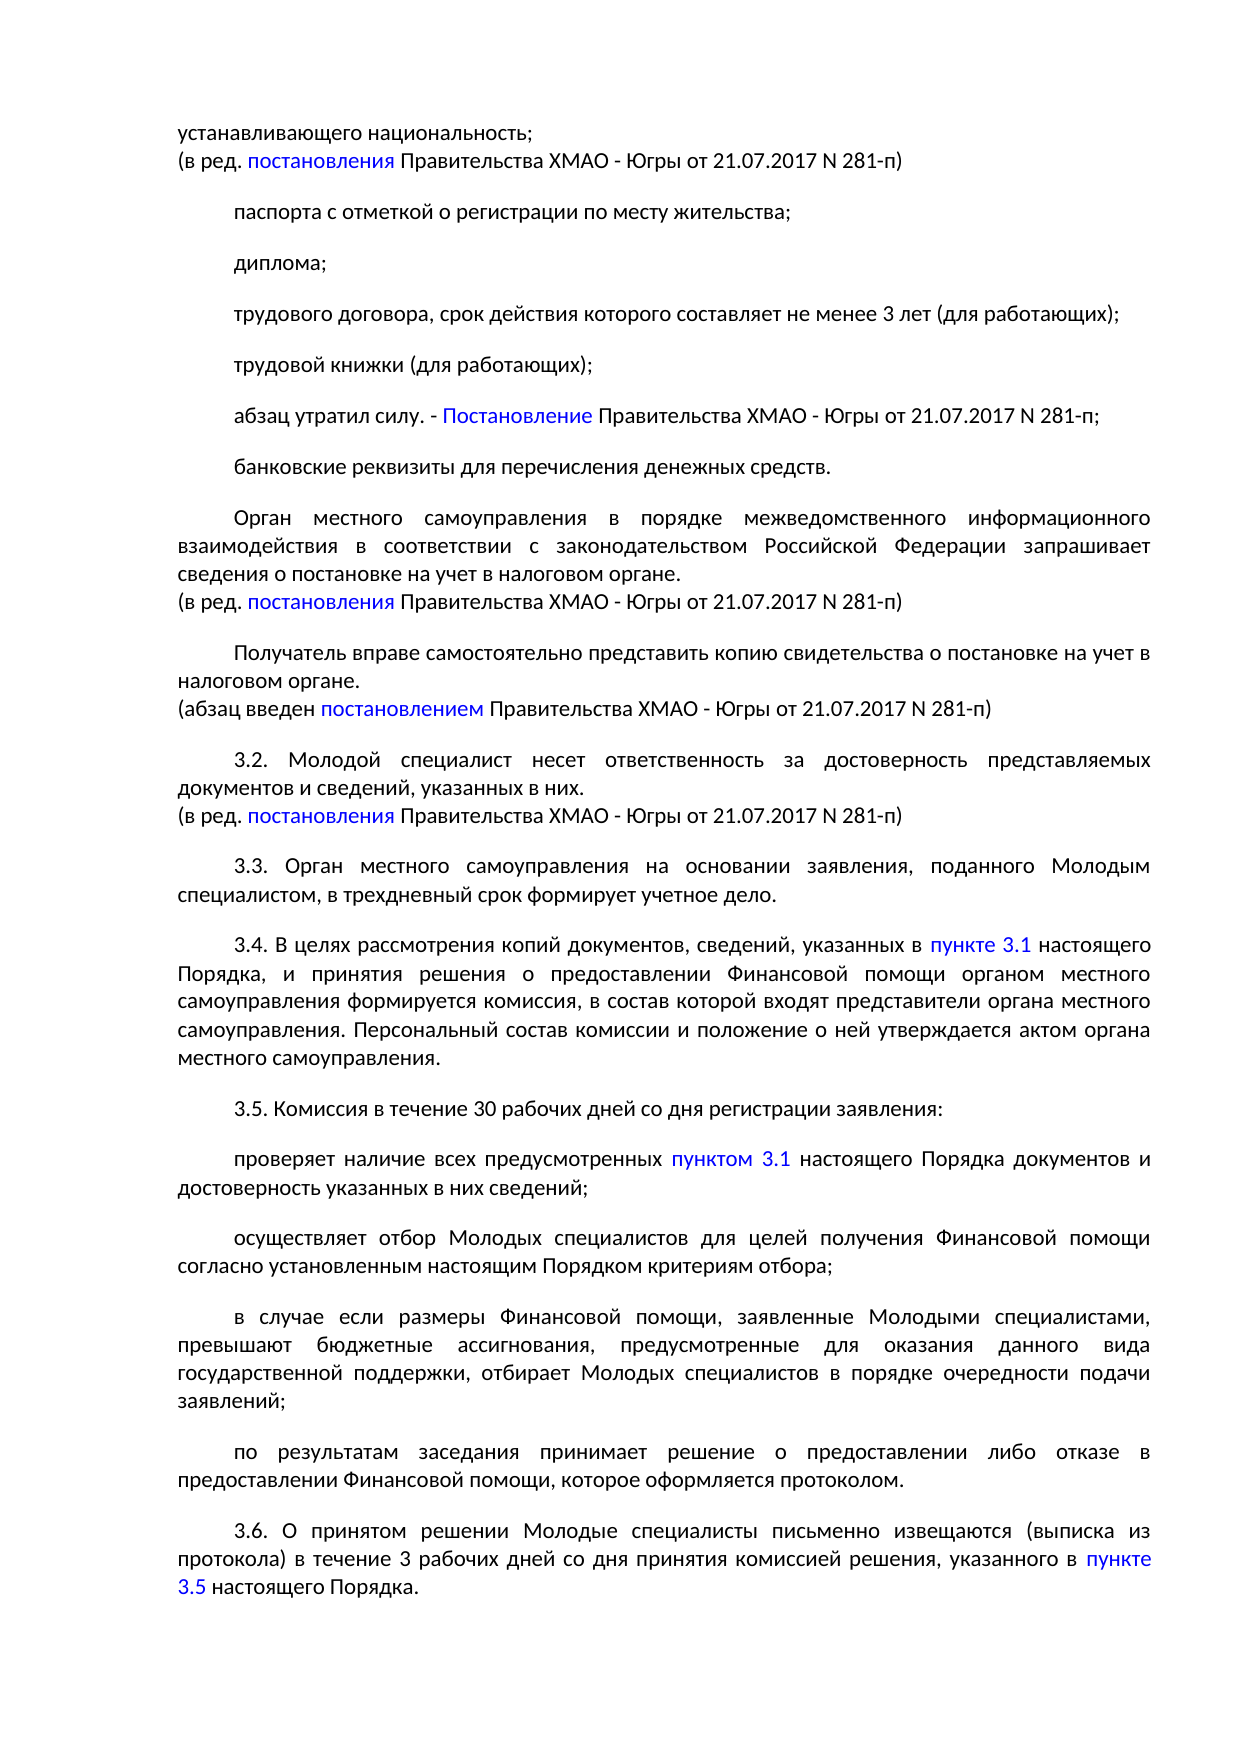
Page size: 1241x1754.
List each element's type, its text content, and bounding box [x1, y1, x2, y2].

text диплома; [177, 248, 1152, 276]
text Орган местного самоуправления в порядке межведомственного информационного взаимодействия в соответствии с законодательством Российской Федерации запрашивает сведения о постановке на учет в налоговом органе. [177, 503, 1152, 587]
text (абзац введен постановлением Правительства ХМАО - Югры от 21.07.2017 N 281-п) [177, 694, 1152, 722]
text 3.2. Молодой специалист несет ответственность за достоверность представляемых документов и сведений, указанных в них. [177, 745, 1152, 801]
text по результатам заседания принимает решение о предоставлении либо отказе в предоставлении Финансовой помощи, которое оформляется протоколом. [177, 1437, 1152, 1493]
text трудовой книжки (для работающих); [177, 350, 1152, 378]
text абзац утратил силу. - Постановление Правительства ХМАО - Югры от 21.07.2017 N 281-п; [177, 401, 1152, 429]
text 3.5. Комиссия в течение 30 рабочих дней со дня регистрации заявления: [177, 1094, 1152, 1122]
text паспорта с отметкой о регистрации по месту жительства; [177, 197, 1152, 225]
text (в ред. постановления Правительства ХМАО - Югры от 21.07.2017 N 281-п) [177, 587, 1152, 615]
text (в ред. постановления Правительства ХМАО - Югры от 21.07.2017 N 281-п) [177, 146, 1152, 174]
text Получатель вправе самостоятельно представить копию свидетельства о постановке на учет в налоговом органе. [177, 638, 1152, 694]
text 3.4. В целях рассмотрения копий документов, сведений, указанных в пункте 3.1 настоящего Порядка, и принятия решения о предоставлении Финансовой помощи органом местного самоуправления формируется комиссия, в состав которой входят представители органа местного самоуправления. Персональный состав комиссии и положение о ней утверждается актом органа местного самоуправления. [177, 931, 1152, 1071]
text в случае если размеры Финансовой помощи, заявленные Молодыми специалистами, превышают бюджетные ассигнования, предусмотренные для оказания данного вида государственной поддержки, отбирает Молодых специалистов в порядке очередности подачи заявлений; [177, 1302, 1152, 1414]
text трудового договора, срок действия которого составляет не менее 3 лет (для работающих); [177, 299, 1152, 327]
text проверяет наличие всех предусмотренных пунктом 3.1 настоящего Порядка документов и достоверность указанных в них сведений; [177, 1144, 1152, 1201]
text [177, 118, 1152, 146]
text 3.6. О принятом решении Молодые специалисты письменно извещаются (выписка из протокола) в течение 3 рабочих дней со дня принятия комиссией решения, указанного в пункте 3.5 настоящего Порядка. [177, 1516, 1152, 1601]
text банковские реквизиты для перечисления денежных средств. [177, 452, 1152, 480]
text (в ред. постановления Правительства ХМАО - Югры от 21.07.2017 N 281-п) [177, 801, 1152, 829]
text 3.3. Орган местного самоуправления на основании заявления, поданного Молодым специалистом, в трехдневный срок формирует учетное дело. [177, 852, 1152, 908]
text осуществляет отбор Молодых специалистов для целей получения Финансовой помощи согласно установленным настоящим Порядком критериям отбора; [177, 1223, 1152, 1279]
